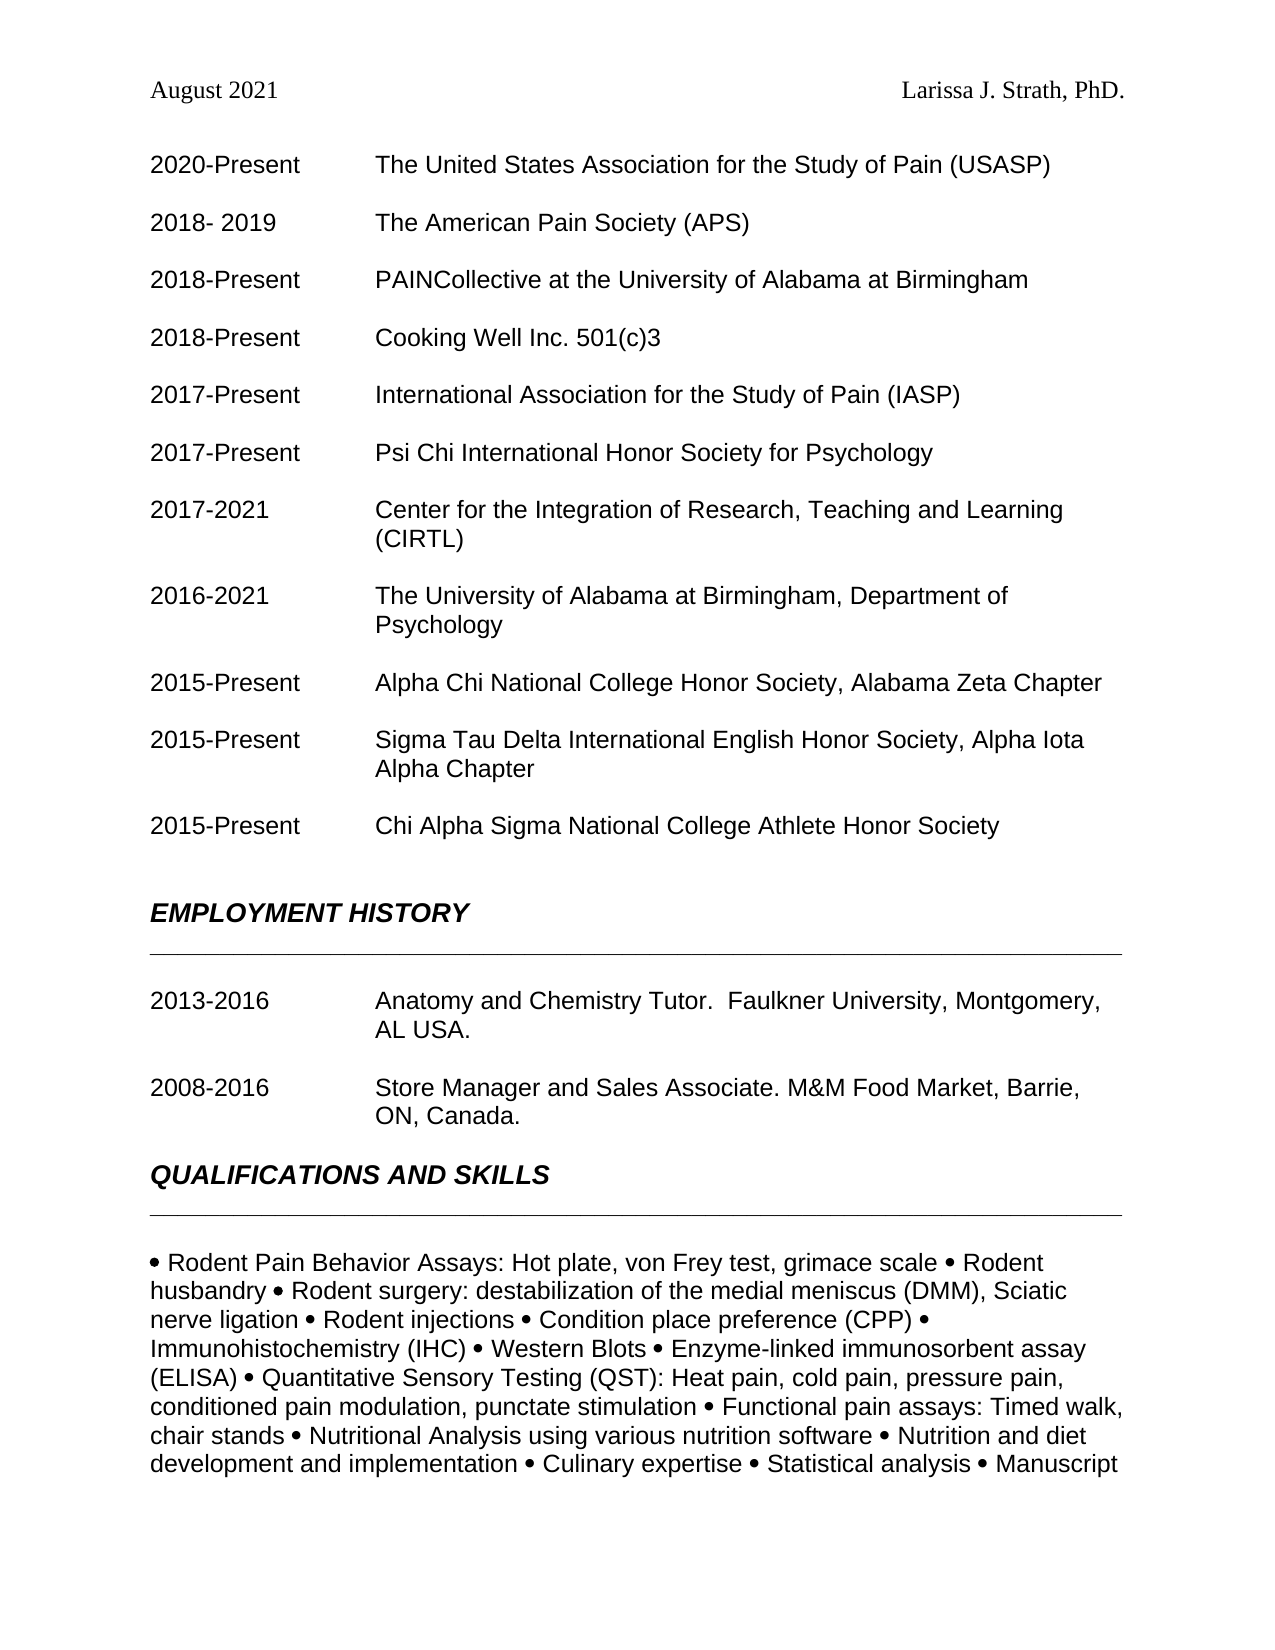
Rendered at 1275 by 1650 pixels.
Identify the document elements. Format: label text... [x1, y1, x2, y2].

text 2017-Present Psi Chi International Honor Society for Psychology [150, 437, 1125, 466]
text ______________________________________________________________________ [150, 929, 1125, 957]
text 2015-Present Alpha Chi National College Honor Society, Alabama Zeta Chapter [150, 667, 1125, 696]
text 2017-Present International Association for the Study of Pain (IASP) [150, 380, 1125, 409]
text 2020-Present The United States Association for the Study of Pain (USASP) [150, 150, 1125, 179]
text 2017-2021 Center for the Integration of Research, Teaching and Learning (CIRTL) [150, 495, 1125, 552]
text 2015-Present Chi Alpha Sigma National College Athlete Honor Society [150, 811, 1125, 840]
text EMPLOYMENT HISTORY [150, 897, 1125, 929]
text 2018- 2019 The American Pain Society (APS) [150, 207, 1125, 236]
text 2015-Present Sigma Tau Delta International English Honor Society, Alpha Iota Alpha Chapter [150, 725, 1125, 782]
text 2018-Present Cooking Well Inc. 501(c)3 [150, 322, 1125, 351]
text 2018-Present PAINCollective at the University of Alabama at Birmingham [150, 265, 1125, 294]
text 2013-2016 Anatomy and Chemistry Tutor. Faulkner University, Montgomery, AL USA. [150, 986, 1125, 1044]
text QUALIFICATIONS AND SKILLS [150, 1159, 1125, 1190]
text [150, 1247, 1125, 1478]
text ______________________________________________________________________ [150, 1190, 1125, 1219]
text 2016-2021 The University of Alabama at Birmingham, Department of Psychology [150, 581, 1125, 639]
text 2008-2016 Store Manager and Sales Associate. M&M Food Market, Barrie, ON, Canada. [150, 1072, 1125, 1130]
